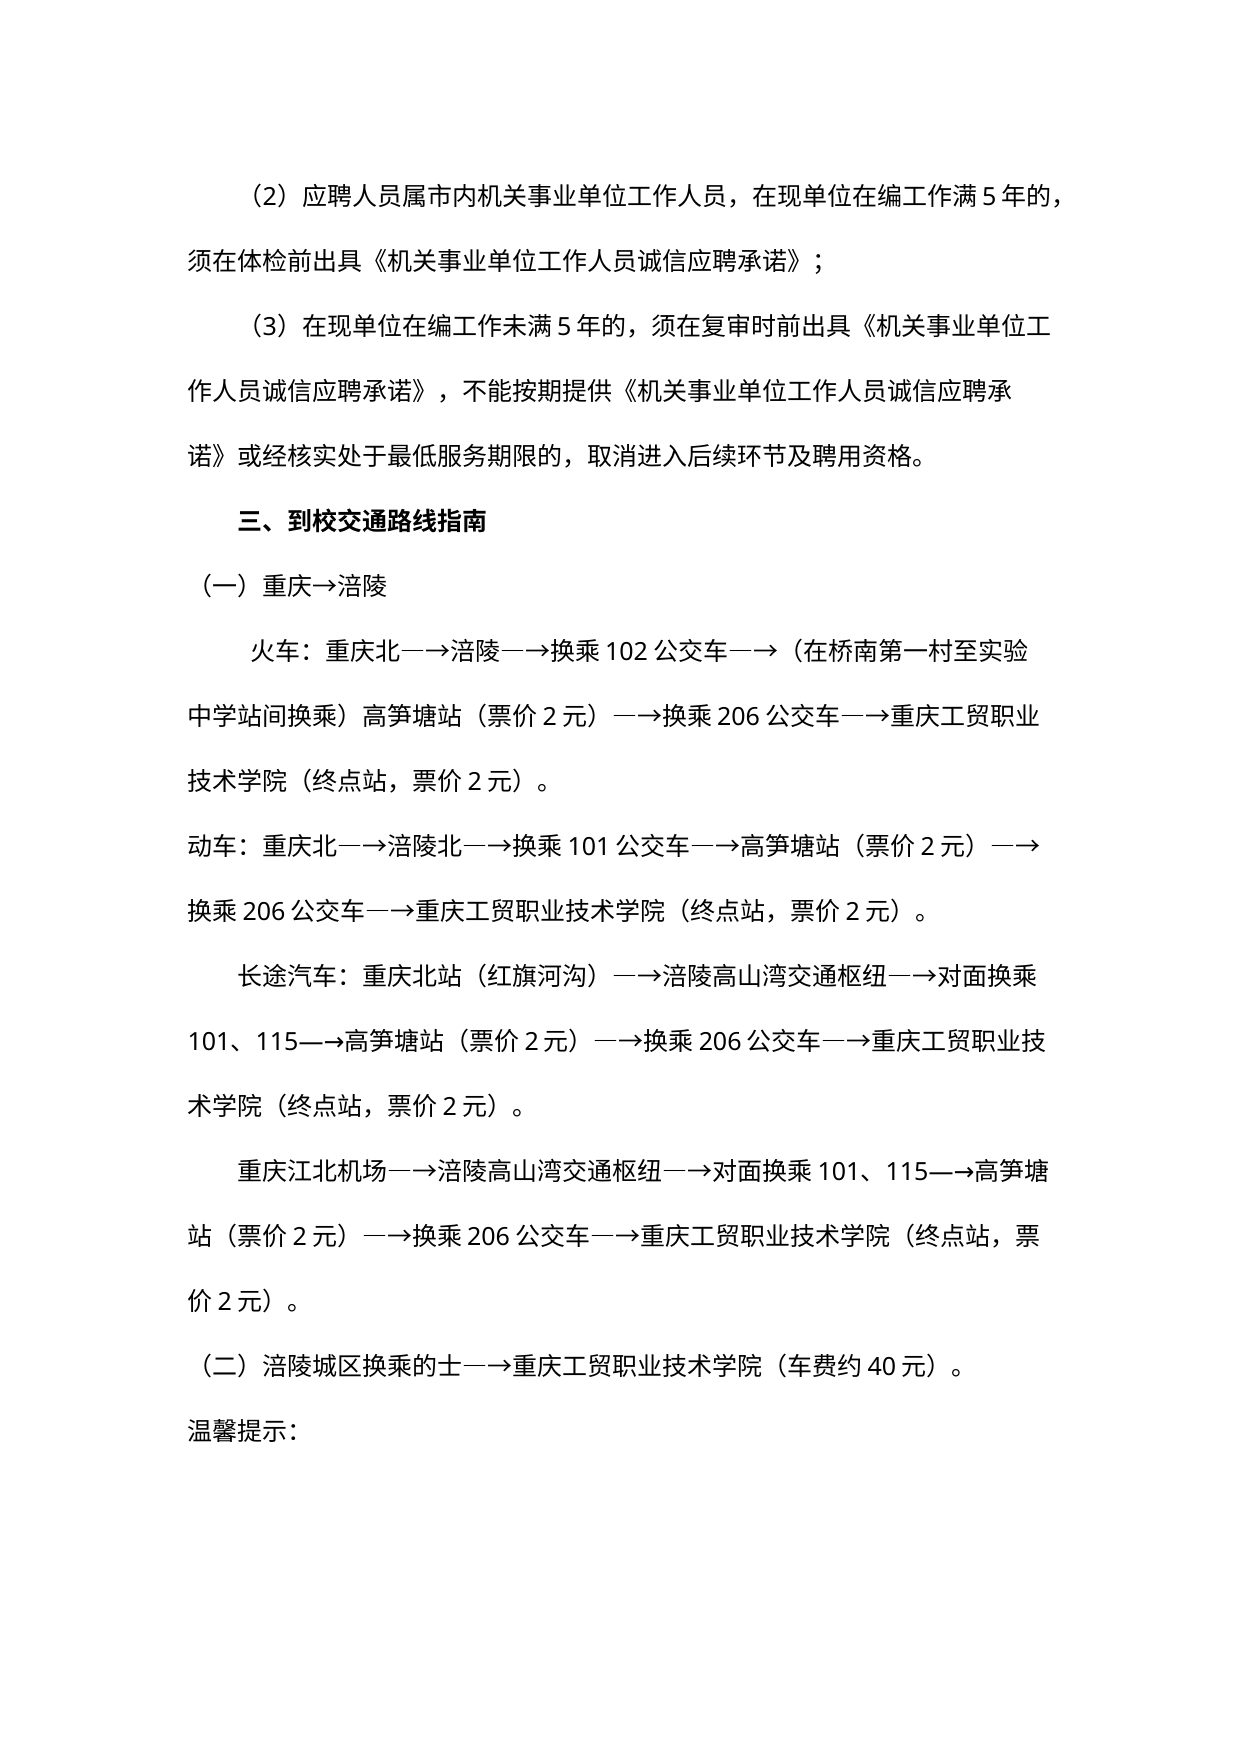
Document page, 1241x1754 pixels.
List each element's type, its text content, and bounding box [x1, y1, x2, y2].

text 动车：重庆北—→涪陵北—→换乘101公交车—→高笋塘站（票价2元）—→换乘206公交车—→重庆工贸职业技术学院（终点站，票价2元）。 [187, 812, 1053, 942]
text （二）涪陵城区换乘的士—→重庆工贸职业技术学院（车费约40元）。 [187, 1332, 1053, 1397]
text （一）重庆→涪陵 [187, 552, 1053, 617]
text 长途汽车：重庆北站（红旗河沟）—→涪陵高山湾交通枢纽—→对面换乘101、115—→高笋塘站（票价2元）—→换乘206公交车—→重庆工贸职业技术学院（终点站，票价2元）。 [187, 942, 1053, 1137]
text 重庆江北机场—→涪陵高山湾交通枢纽—→对面换乘101、115—→高笋塘站（票价2元）—→换乘206公交车—→重庆工贸职业技术学院（终点站，票价2元）。 [187, 1137, 1053, 1332]
text （3）在现单位在编工作未满5年的，须在复审时前出具《机关事业单位工作人员诚信应聘承诺》，不能按期提供《机关事业单位工作人员诚信应聘承诺》或经核实处于最低服务期限的，取消进入后续环节及聘用资格。 [187, 292, 1053, 487]
text 三、到校交通路线指南 [187, 487, 1053, 552]
text 火车：重庆北—→涪陵—→换乘102公交车—→（在桥南第一村至实验中学站间换乘）高笋塘站（票价2元）—→换乘206公交车—→重庆工贸职业技术学院（终点站，票价2元）。 [187, 617, 1053, 812]
text 温馨提示： [187, 1397, 1053, 1462]
text （2）应聘人员属市内机关事业单位工作人员，在现单位在编工作满5年的，须在体检前出具《机关事业单位工作人员诚信应聘承诺》； [187, 162, 1053, 292]
